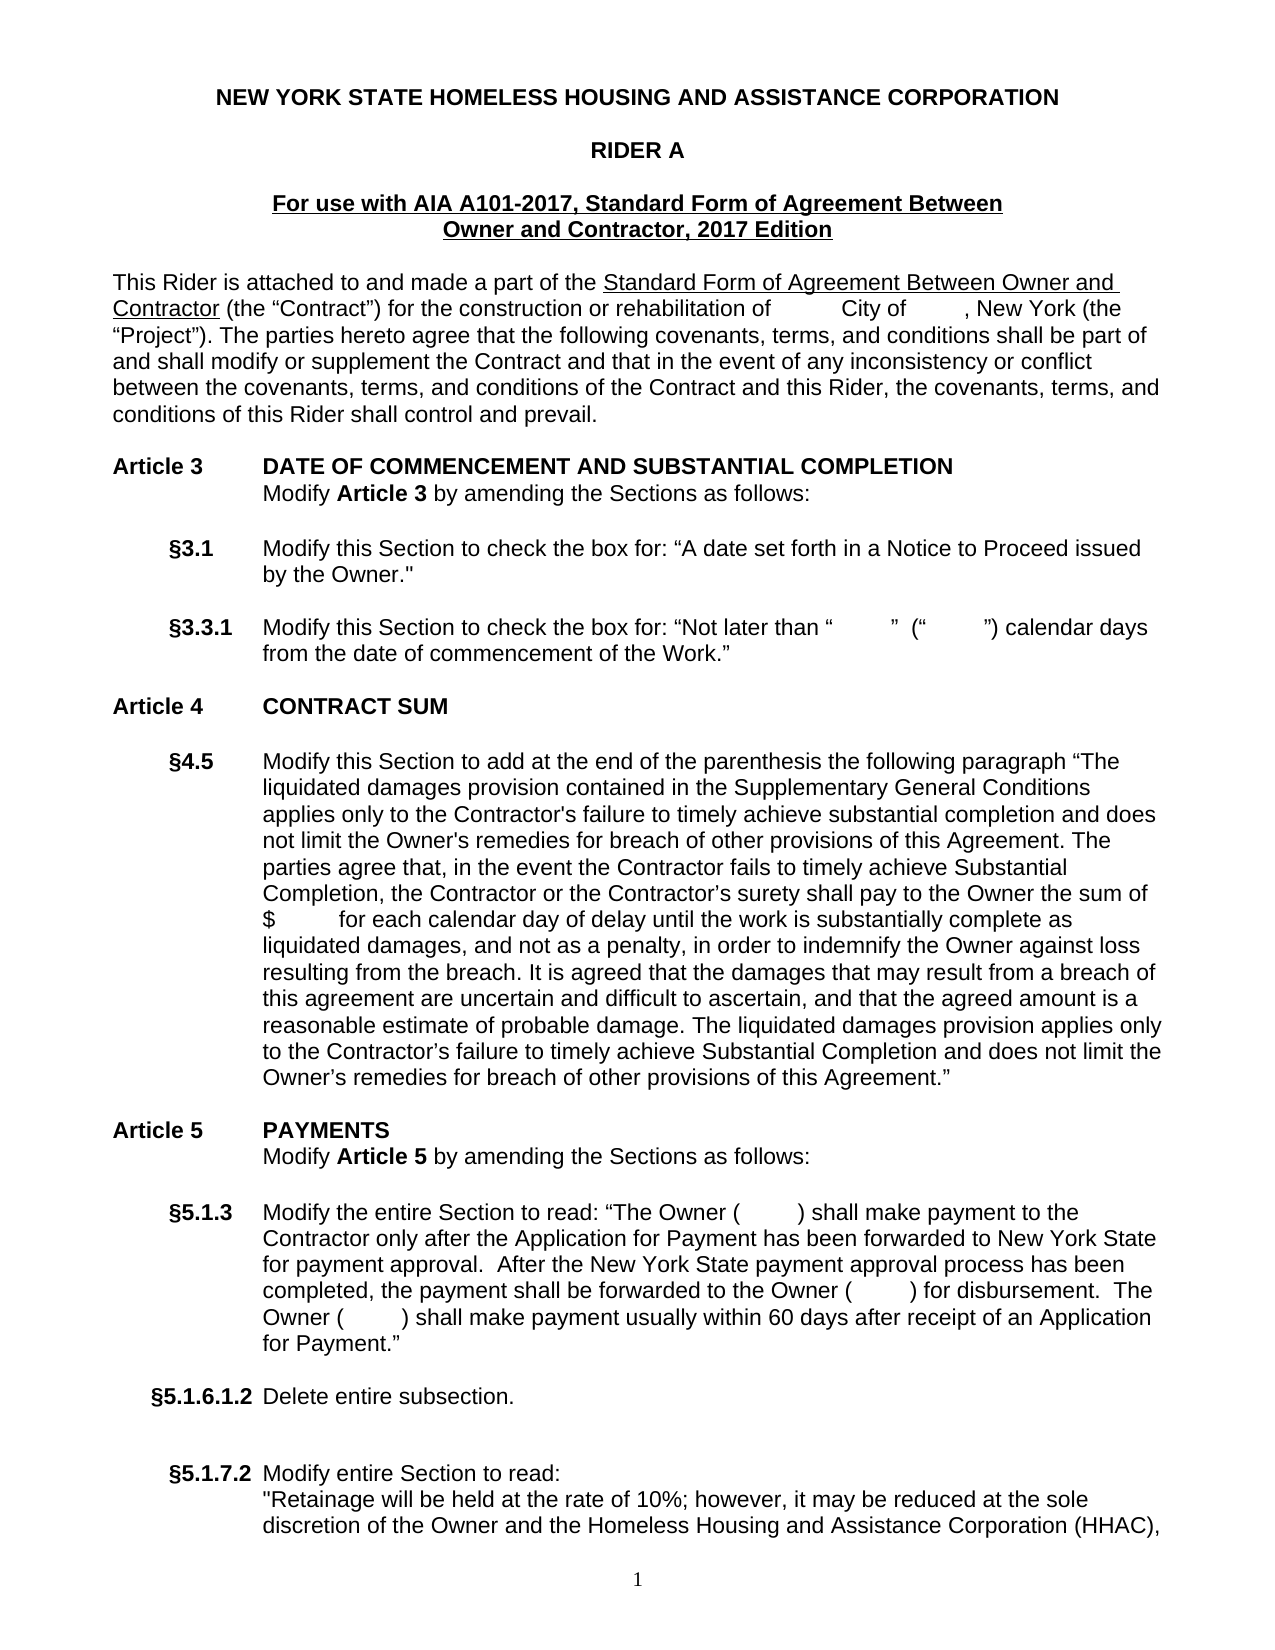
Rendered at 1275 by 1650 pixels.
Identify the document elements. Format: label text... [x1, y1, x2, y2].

text §5.1.7.2 Modify entire Section to read: [169, 1460, 1162, 1486]
text Article 3 DATE OF COMMENCEMENT AND SUBSTANTIAL COMPLETION [112, 453, 1162, 480]
text Article 4 CONTRACT SUM [112, 693, 1162, 719]
text §3.1 Modify this Section to check the box for: “A date set forth in a Notice to Proceed issued by the Owner." [169, 535, 1162, 587]
text NEW YORK STATE HOMELESS HOUSING AND ASSISTANCE CORPORATION [112, 84, 1162, 111]
text Article 5 PAYMENTS [112, 1117, 1162, 1143]
text §5.1.6.1.2 Delete entire subsection. [112, 1383, 1162, 1409]
text Owner and Contractor, 2017 Edition [112, 216, 1162, 242]
text §3.3.1 Modify this Section to check the box for: “Not later than “ ” (“ ”) calendar days from the date of commencement of the Work.” [169, 614, 1162, 667]
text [262, 1486, 1162, 1539]
text §4.5 Modify this Section to add at the end of the parenthesis the following paragraph “The liquidated damages provision contained in the Supplementary General Conditions applies only to the Contractor's failure to timely achieve substantial completion and does not limit the Owner's remedies for breach of other provisions of this Agreement. The parties agree that, in the event the Contractor fails to timely achieve Substantial Completion, the Contractor or the Contractor’s surety shall pay to the Owner the sum of $ for each calendar day of delay until the work is substantially complete as liquidated damages, and not as a penalty, in order to indemnify the Owner against loss resulting from the breach. It is agreed that the damages that may result from a breach of this agreement are uncertain and difficult to ascertain, and that the agreed amount is a reasonable estimate of probable damage. The liquidated damages provision applies only to the Contractor’s failure to timely achieve Substantial Completion and does not limit the Owner’s remedies for breach of other provisions of this Agreement.” [169, 748, 1162, 1091]
text §5.1.3 Modify the entire Section to read: “The Owner ( ) shall make payment to the Contractor only after the Application for Payment has been forwarded to New York State for payment approval. After the New York State payment approval process has been completed, the payment shall be forwarded to the Owner ( ) for disbursement. The Owner ( ) shall make payment usually within 60 days after receipt of an Application for Payment.” [169, 1198, 1162, 1357]
subtitle For use with AIA A101-2017, Standard Form of Agreement Between [112, 190, 1162, 216]
subtitle RIDER A [112, 137, 1162, 163]
text Modify Article 3 by amending the Sections as follows: [112, 480, 1162, 506]
text This Rider is attached to and made a part of the Standard Form of Agreement Between Owner and Contractor (the “Contract”) for the construction or rehabilitation of City of , New York (the “Project”). The parties hereto agree that the following covenants, terms, and conditions shall be part of and shall modify or supplement the Contract and that in the event of any inconsistency or conflict between the covenants, terms, and conditions of the Contract and this Rider, the covenants, terms, and conditions of this Rider shall control and prevail. [112, 269, 1162, 427]
text Modify Article 5 by amending the Sections as follows: [112, 1143, 1162, 1170]
